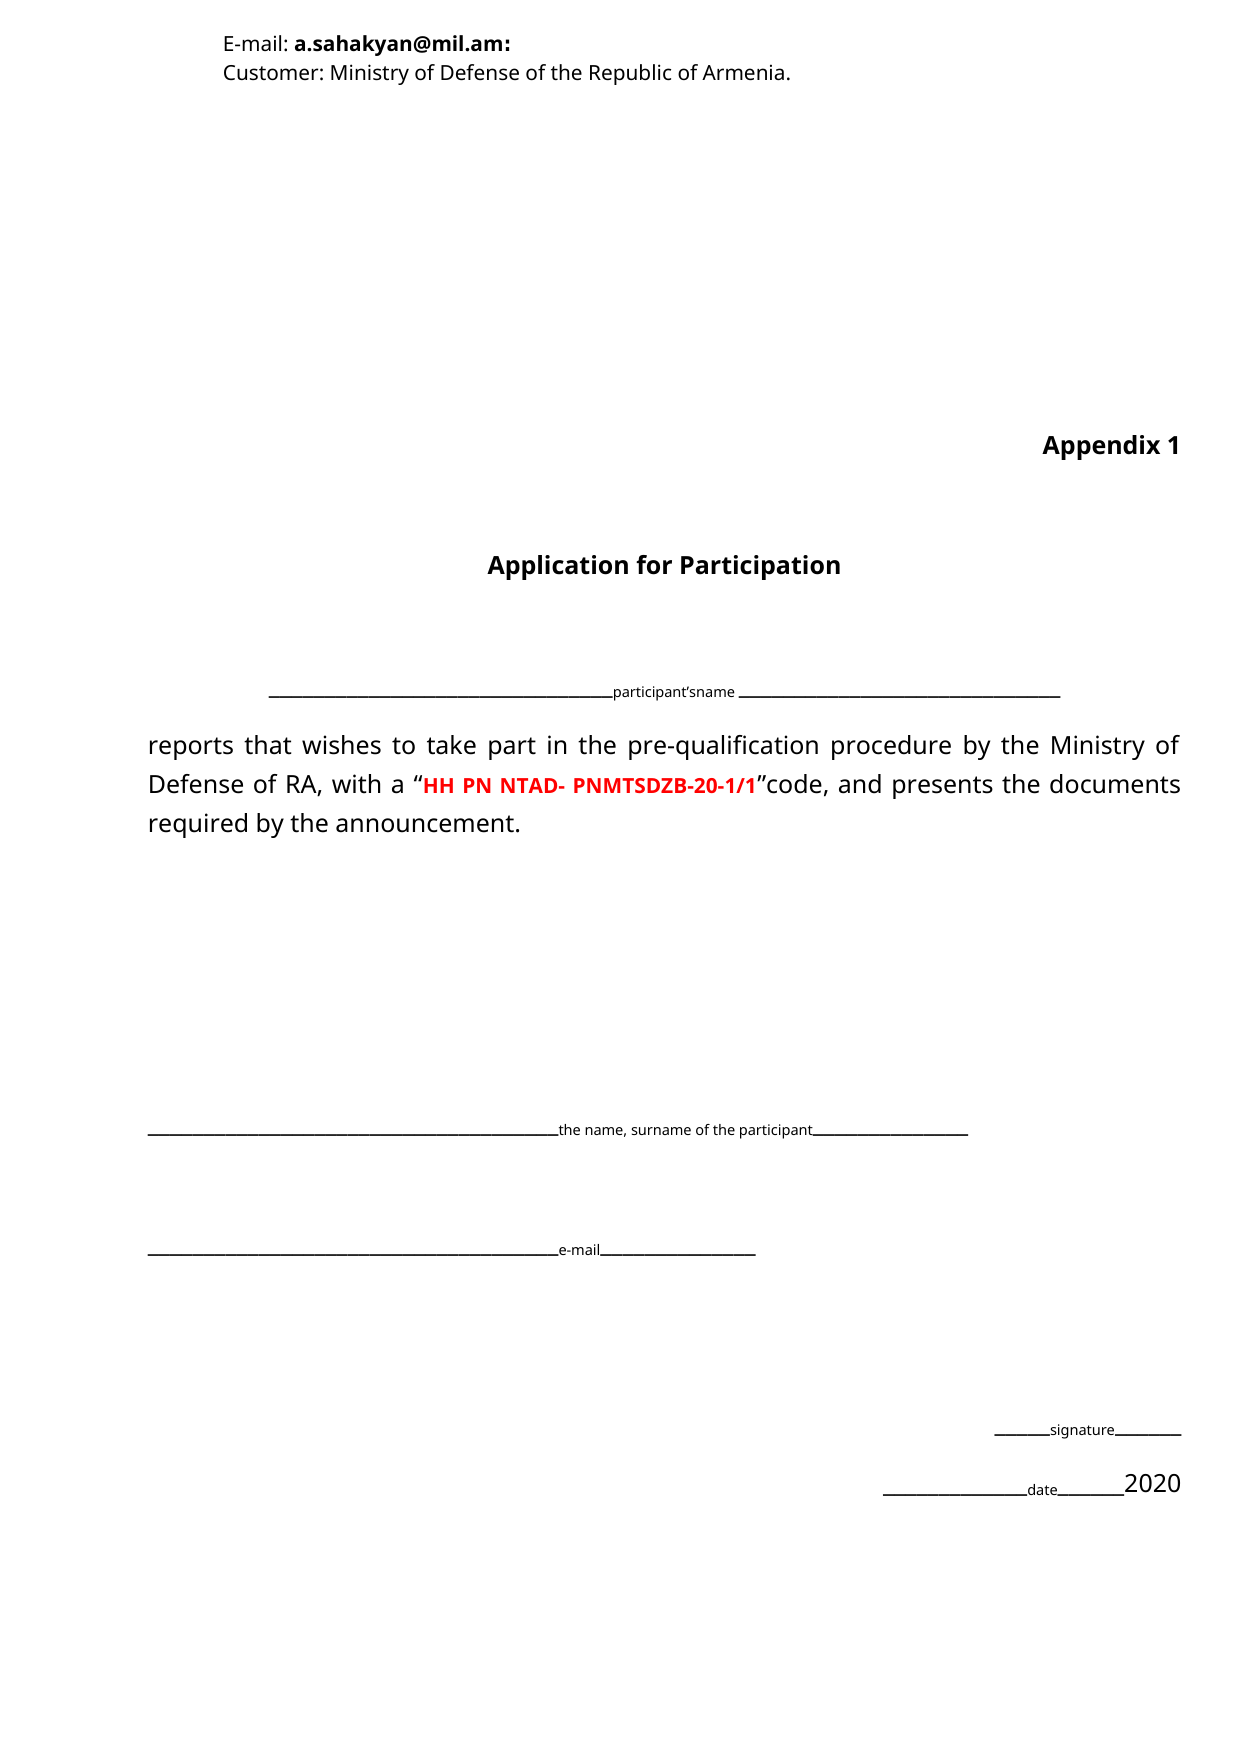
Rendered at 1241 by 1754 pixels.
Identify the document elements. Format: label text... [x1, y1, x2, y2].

text _____________date______2020 [148, 1466, 1181, 1500]
text _____signature______ [148, 1406, 1181, 1440]
text _____________________________________e-mail______________ [148, 1226, 1181, 1260]
text E-mail: a.sahakyan@mil.am։ [223, 29, 1181, 58]
text _____________________________________the name, surname of the participant______________ [148, 1106, 1181, 1140]
text Appendix 1 [148, 427, 1181, 461]
text reports that wishes to take part in the pre-qualification procedure by the Ministry of Defense of RA, with a “HH PN NTAD- PNMTSDZB-20-1/1”code, and presents the documents required by the announcement. [148, 727, 1181, 840]
text _______________________________participant’sname _____________________________ [148, 667, 1181, 701]
text Application for Participation [148, 547, 1181, 581]
text Customer: Ministry of Defense of the Republic of Armenia. [223, 58, 1181, 86]
